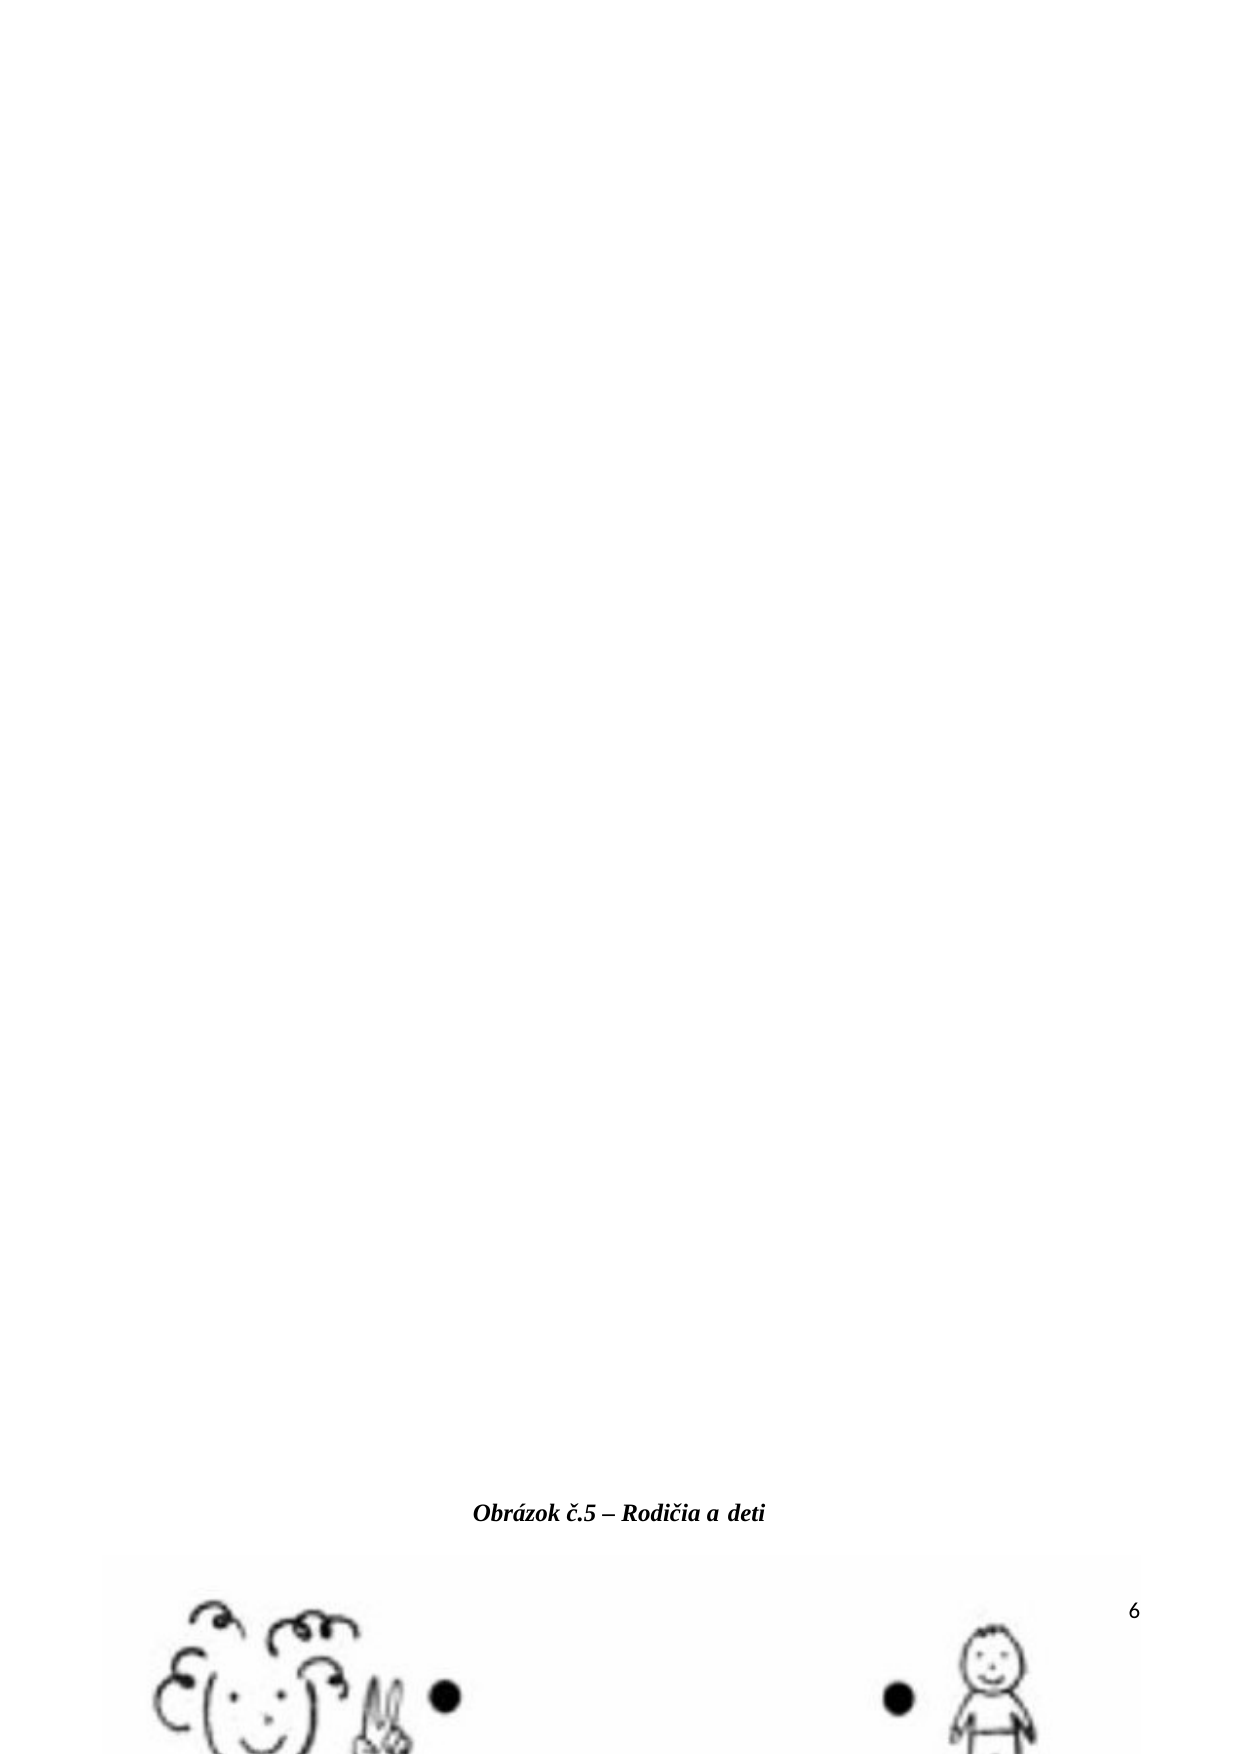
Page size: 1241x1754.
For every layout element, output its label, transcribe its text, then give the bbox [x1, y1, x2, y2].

picture [101, 1555, 1142, 1754]
text Obrázok č.5 – Rodičia a deti [100, 1498, 1140, 1527]
